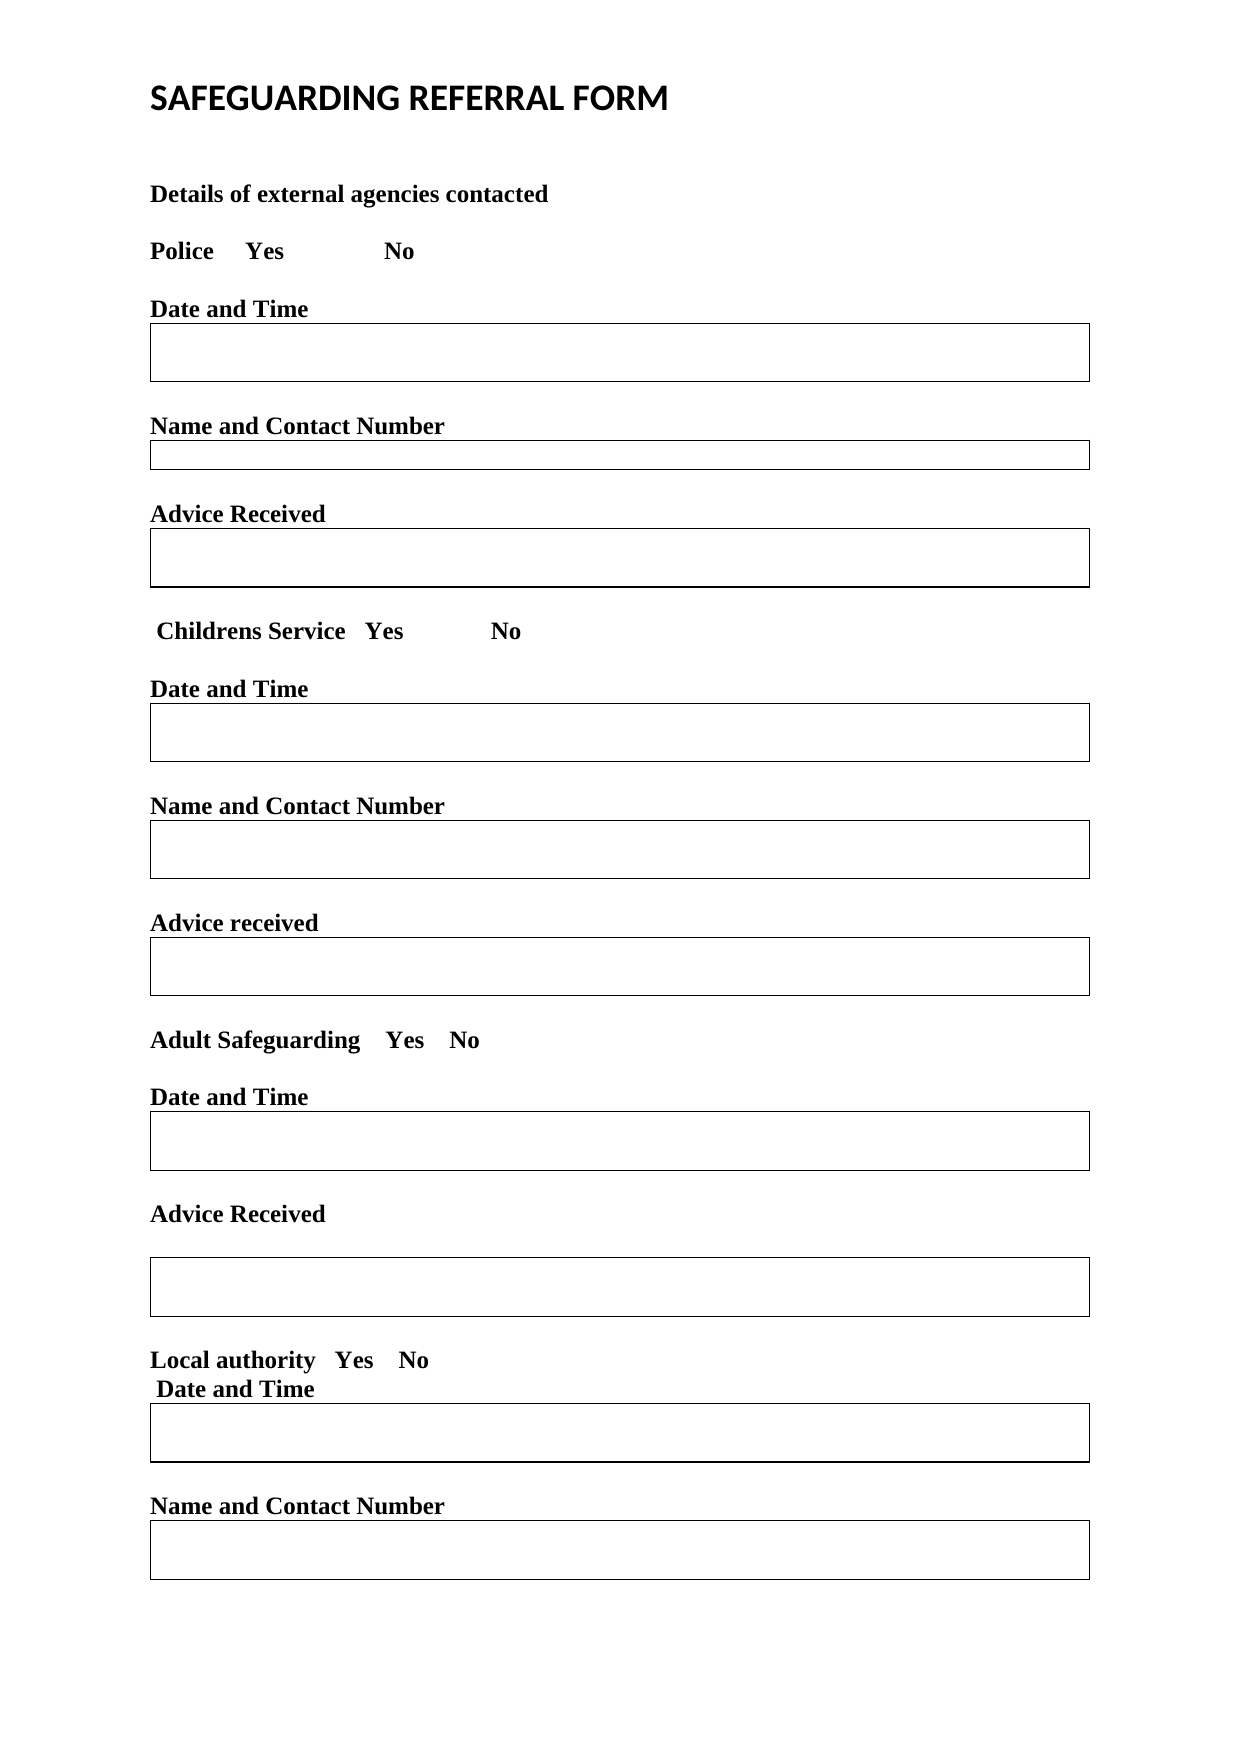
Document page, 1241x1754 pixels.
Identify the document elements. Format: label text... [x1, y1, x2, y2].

table_header [151, 938, 1089, 995]
text Adult Safeguarding Yes No [150, 1025, 1090, 1054]
table_header [151, 704, 1089, 761]
table_header [151, 324, 1089, 381]
table_header [151, 1521, 1089, 1578]
text Details of external agencies contacted [150, 179, 1090, 207]
text Date and Time [150, 294, 1090, 322]
text Date and Time [150, 1374, 1090, 1403]
text Name and Contact Number [150, 1491, 1090, 1520]
table_header [151, 529, 1089, 586]
table_header [151, 1258, 1089, 1316]
table_header [151, 1112, 1089, 1170]
table_header [151, 1404, 1089, 1461]
text Name and Contact Number [150, 411, 1090, 439]
table_header [151, 821, 1089, 878]
text Local authority Yes No [150, 1345, 1090, 1374]
text Advice received [150, 908, 1090, 937]
table_header [151, 441, 1089, 469]
text Date and Time [150, 674, 1090, 702]
text Advice Received [150, 499, 1090, 528]
text Childrens Service Yes No [150, 616, 1090, 645]
text Police Yes No [150, 236, 1090, 265]
text Date and Time [150, 1082, 1090, 1111]
text Advice Received [150, 1199, 1090, 1228]
text Name and Contact Number [150, 791, 1090, 819]
